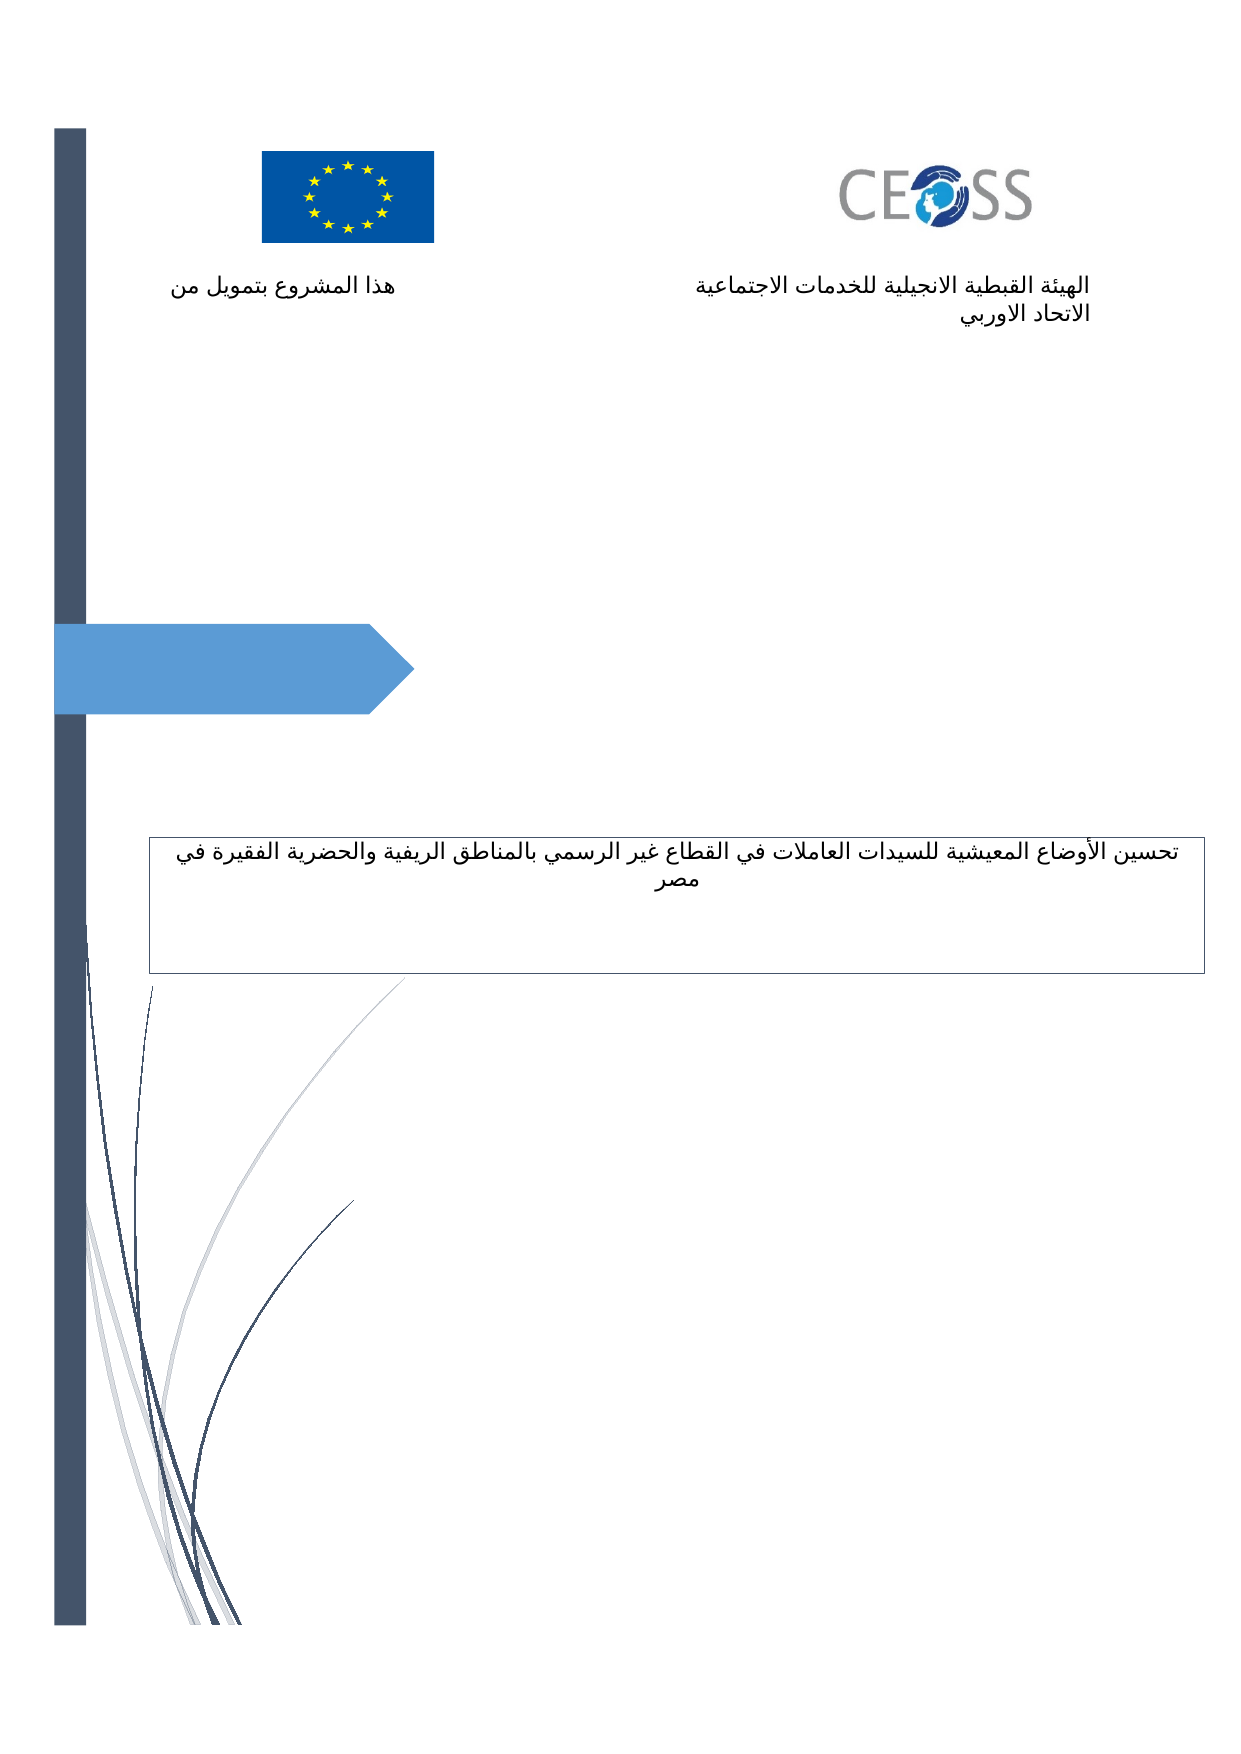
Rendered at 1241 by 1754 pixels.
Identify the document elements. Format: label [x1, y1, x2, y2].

picture [829, 153, 1042, 238]
picture [261, 151, 435, 243]
